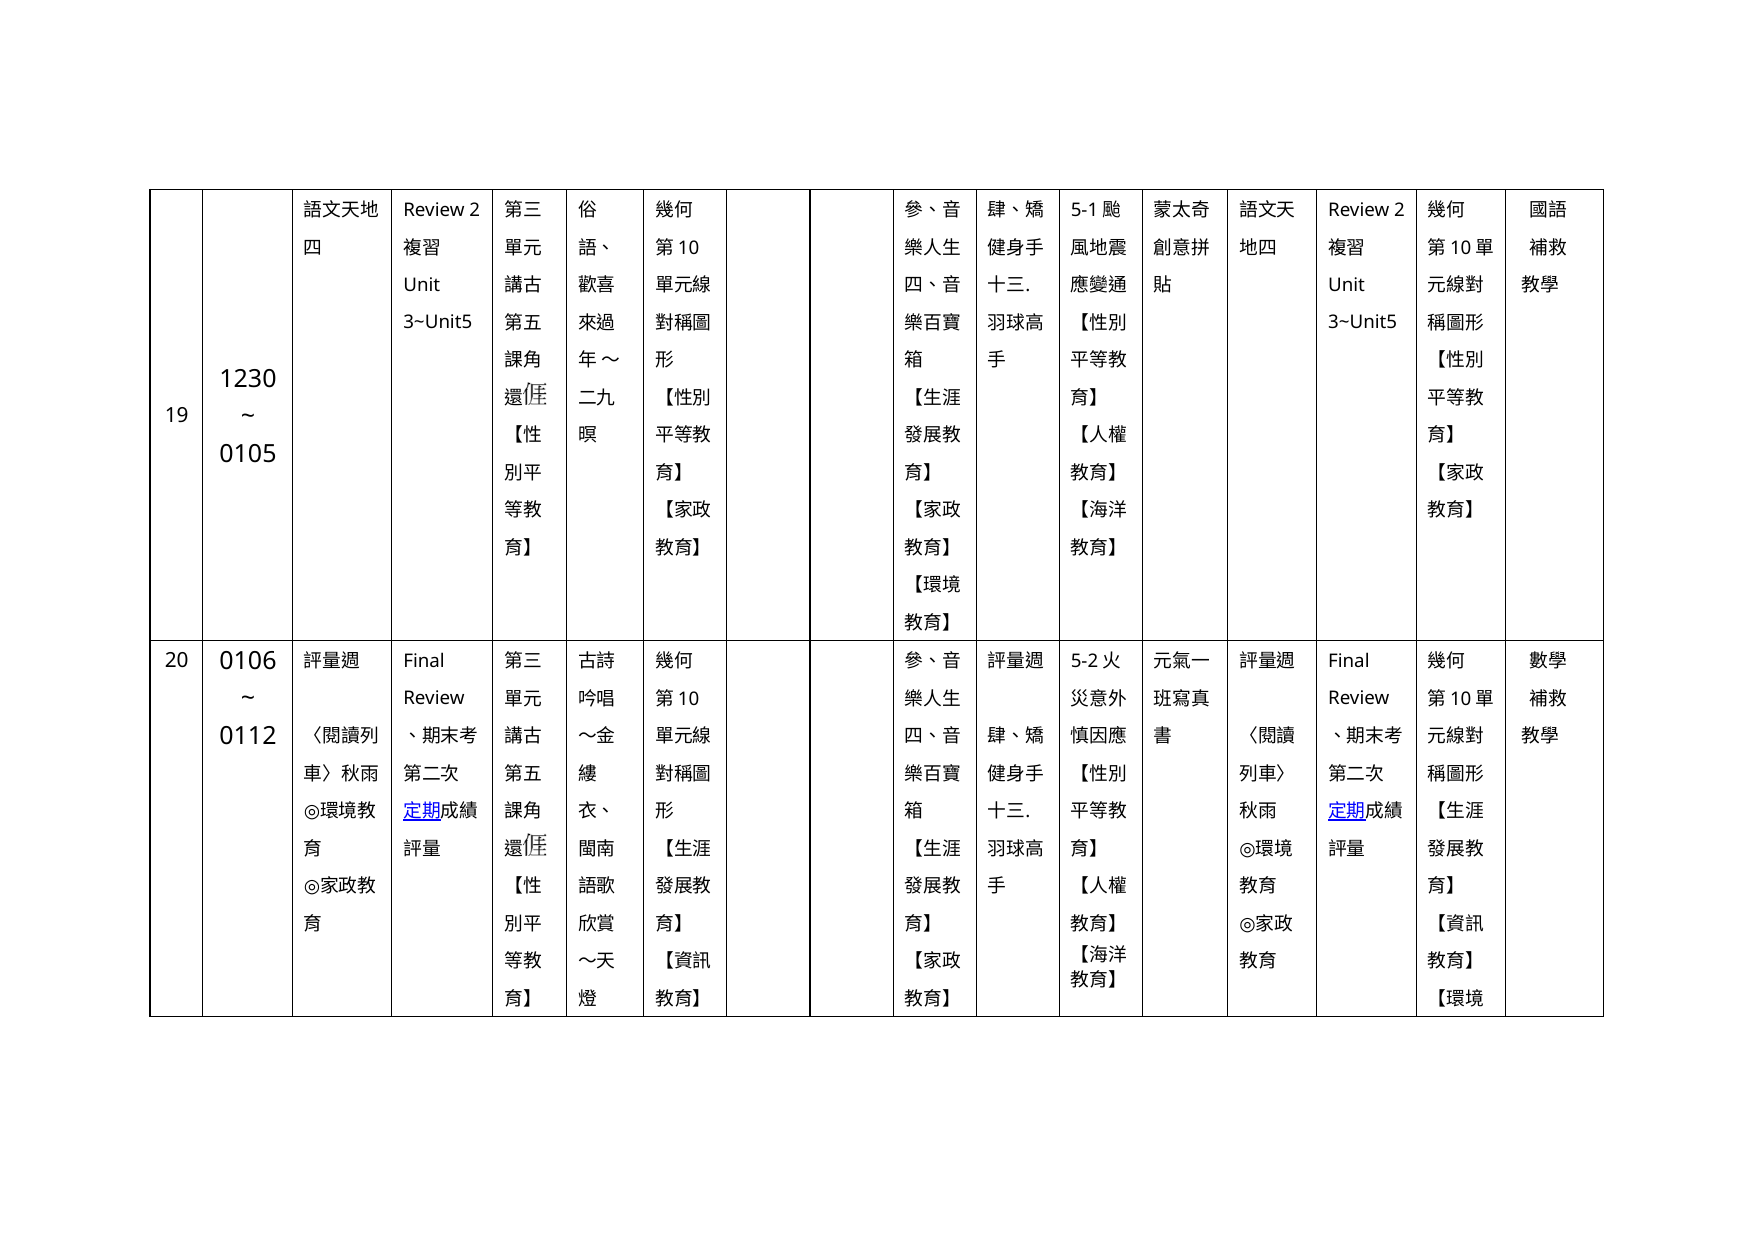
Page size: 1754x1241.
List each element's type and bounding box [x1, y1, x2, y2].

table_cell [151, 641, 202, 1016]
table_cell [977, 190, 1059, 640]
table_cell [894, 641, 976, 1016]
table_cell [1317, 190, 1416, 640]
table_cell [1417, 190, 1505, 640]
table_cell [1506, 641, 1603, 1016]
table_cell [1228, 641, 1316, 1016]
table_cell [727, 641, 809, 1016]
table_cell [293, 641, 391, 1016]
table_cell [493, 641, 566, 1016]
picture [522, 833, 547, 856]
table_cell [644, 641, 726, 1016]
picture [522, 382, 547, 405]
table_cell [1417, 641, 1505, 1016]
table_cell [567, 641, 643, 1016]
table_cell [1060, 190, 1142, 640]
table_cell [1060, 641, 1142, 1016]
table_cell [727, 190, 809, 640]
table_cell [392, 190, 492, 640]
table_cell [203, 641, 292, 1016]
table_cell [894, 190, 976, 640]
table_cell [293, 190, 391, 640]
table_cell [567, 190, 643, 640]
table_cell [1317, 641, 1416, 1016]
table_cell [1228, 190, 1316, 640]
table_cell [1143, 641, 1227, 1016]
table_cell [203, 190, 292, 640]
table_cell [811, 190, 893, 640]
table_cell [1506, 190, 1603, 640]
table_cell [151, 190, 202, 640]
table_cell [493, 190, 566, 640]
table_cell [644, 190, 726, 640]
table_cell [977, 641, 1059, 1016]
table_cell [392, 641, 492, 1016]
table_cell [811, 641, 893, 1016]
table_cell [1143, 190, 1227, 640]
